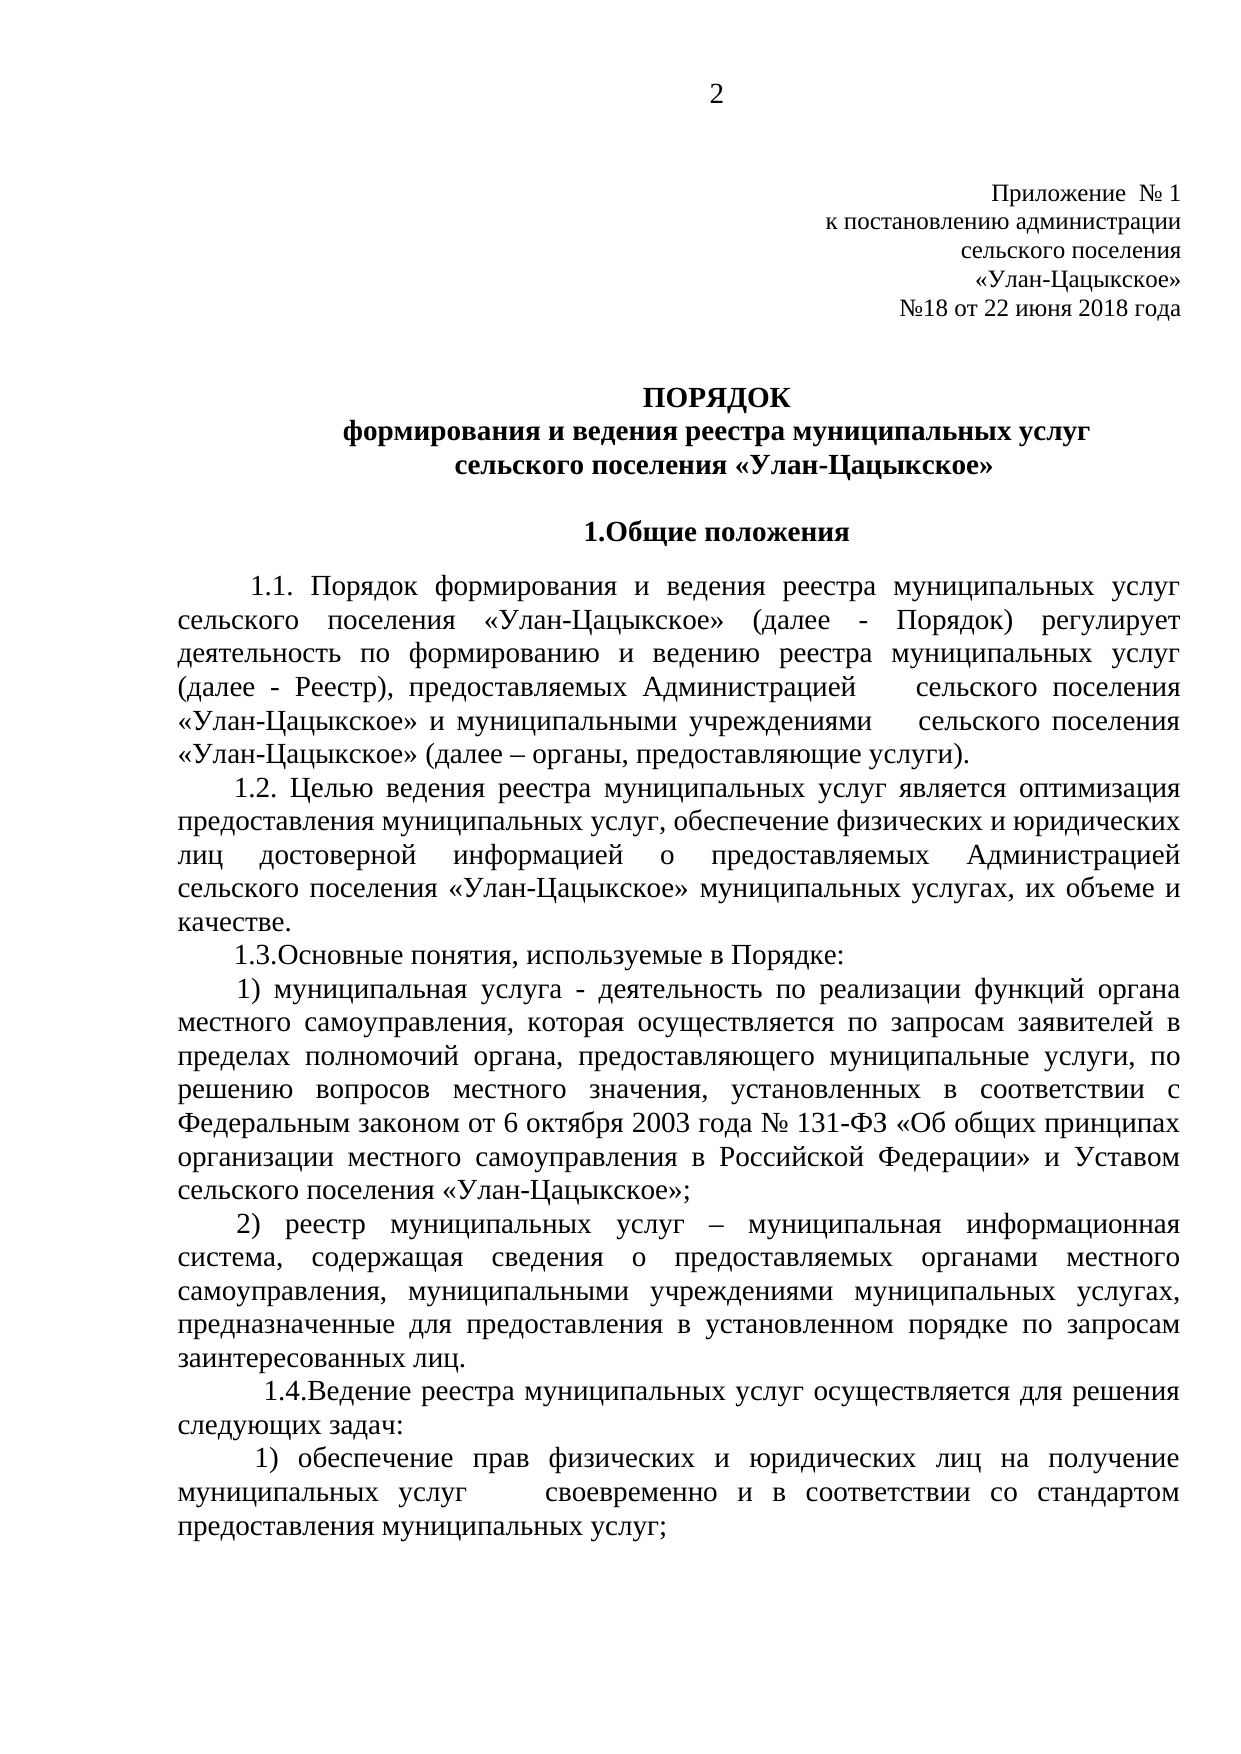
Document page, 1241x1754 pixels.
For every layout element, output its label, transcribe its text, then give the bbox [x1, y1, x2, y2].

text ПОРЯДОК [252, 380, 1181, 413]
text 1.Общие положения [252, 514, 1181, 548]
text 1.2. Целью ведения реестра муниципальных услуг является оптимизация предоставления муниципальных услуг, обеспечение физических и юридических лиц достоверной информацией о предоставляемых Администрацией сельского поселения «Улан-Цацыкское» муниципальных услугах, их объеме и качестве. [177, 770, 1181, 937]
text сельского поселения «Улан-Цацыкское» [252, 447, 1181, 481]
text 2) реестр муниципальных услуг – муниципальная информационная система, содержащая сведения о предоставляемых органами местного самоуправления, муниципальными учреждениями муниципальных услугах, предназначенные для предоставления в установленном порядке по запросам заинтересованных лиц. [177, 1206, 1181, 1373]
text к постановлению администрации [177, 206, 1181, 235]
text 1.1. Порядок формирования и ведения реестра муниципальных услуг сельского поселения «Улан-Цацыкское» (далее - Порядок) регулирует деятельность по формированию и ведению реестра муниципальных услуг (далее - Реестр), предоставляемых Администрацией сельского поселения «Улан-Цацыкское» и муниципальными учреждениями сельского поселения «Улан-Цацыкское» (далее – органы, предоставляющие услуги). [177, 568, 1181, 770]
text «Улан-Цацыкское» [177, 264, 1181, 293]
text 1) обеспечение прав физических и юридических лиц на получение муниципальных услуг своевременно и в соответствии со стандартом предоставления муниципальных услуг; [177, 1441, 1181, 1541]
text Приложение № 1 [177, 178, 1181, 206]
text формирования и ведения реестра муниципальных услуг [252, 413, 1181, 447]
text 1) муниципальная услуга - деятельность по реализации функций органа местного самоуправления, которая осуществляется по запросам заявителей в пределах полномочий органа, предоставляющего муниципальные услуги, по решению вопросов местного значения, установленных в соответствии с Федеральным законом от 6 октября 2003 года № 131-ФЗ «Об общих принципах организации местного самоуправления в Российской Федерации» и Уставом сельского поселения «Улан-Цацыкское»; [177, 971, 1181, 1206]
text сельского поселения [177, 235, 1181, 264]
text №18 от 22 июня 2018 года [177, 293, 1181, 321]
text 1.4.Ведение реестра муниципальных услуг осуществляется для решения следующих задач: [177, 1373, 1181, 1441]
text 1.3.Основные понятия, используемые в Порядке: [177, 937, 1181, 971]
